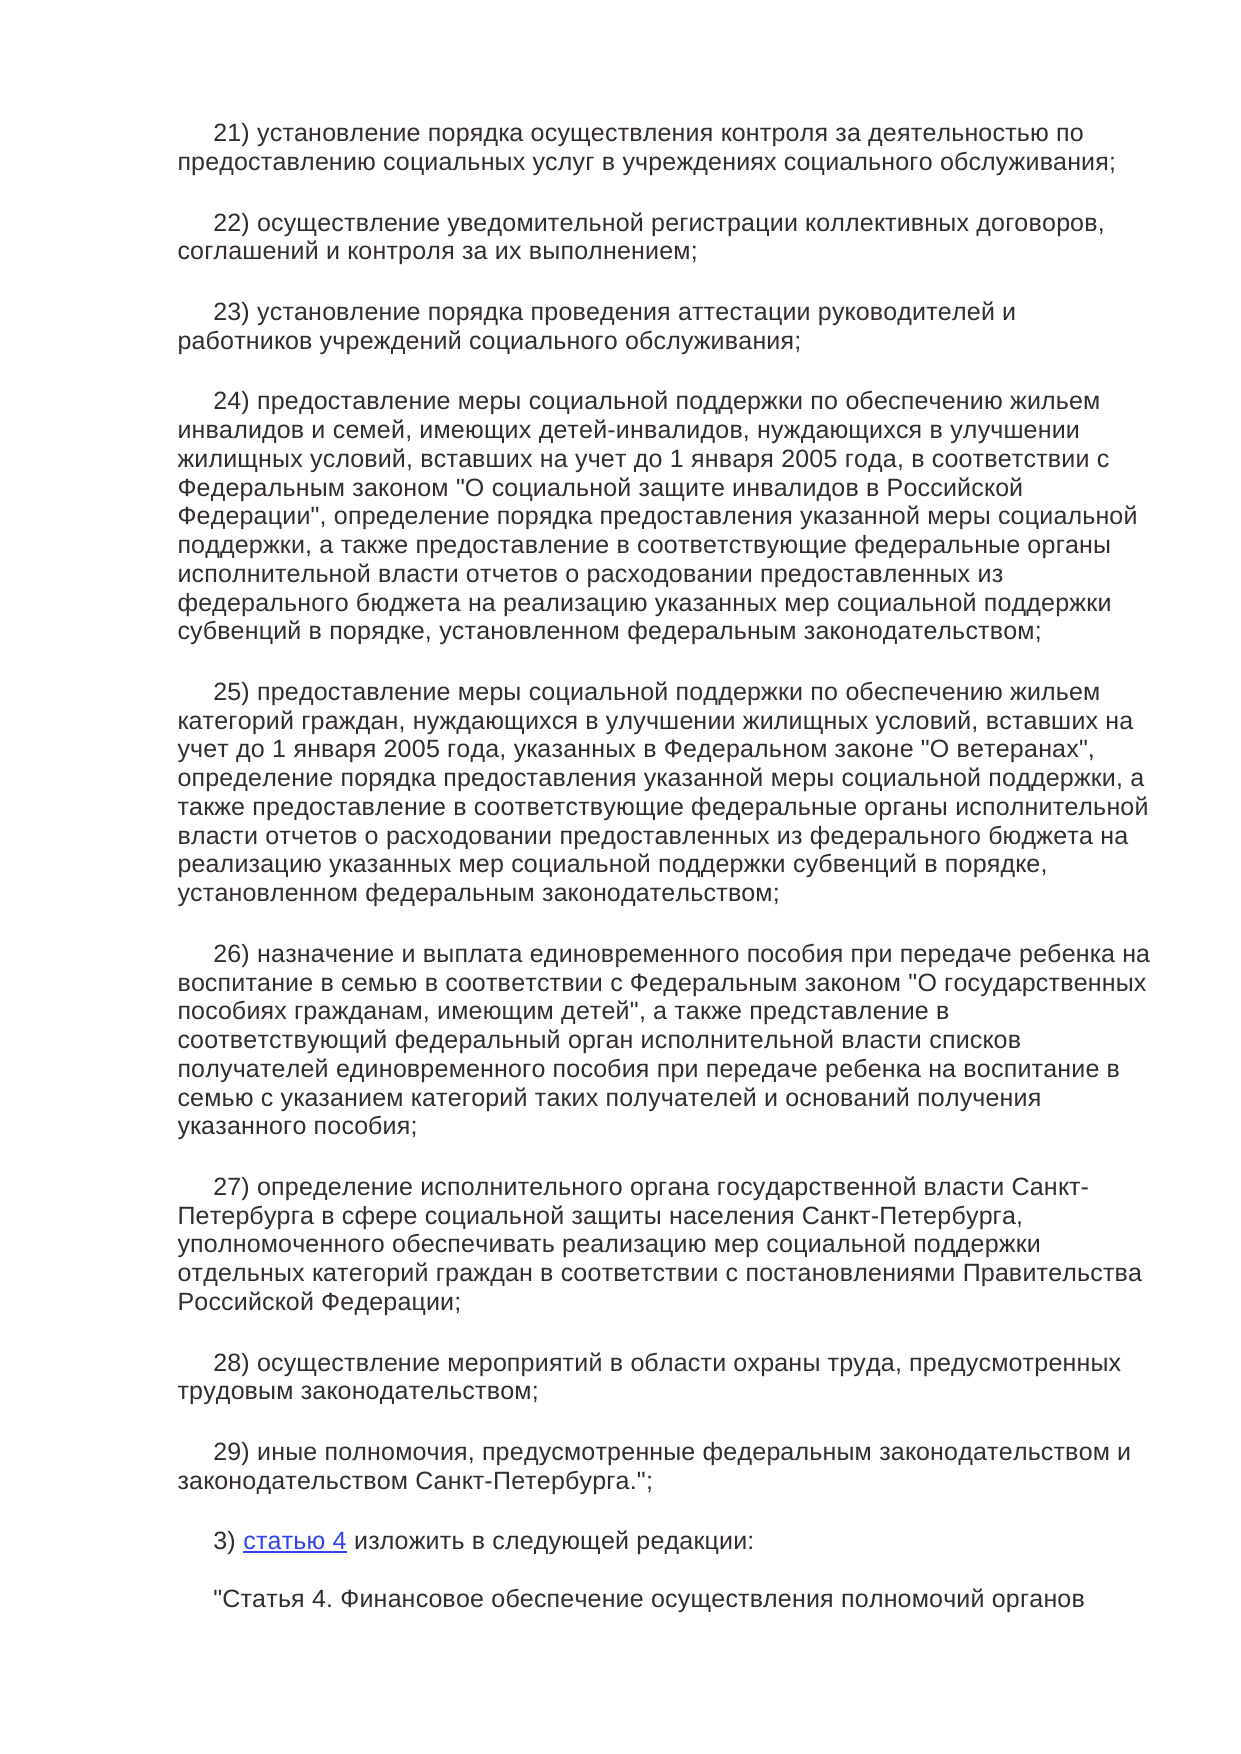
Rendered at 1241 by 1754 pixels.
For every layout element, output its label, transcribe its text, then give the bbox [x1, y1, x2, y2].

text 25) предоставление меры социальной поддержки по обеспечению жильем категорий граждан, нуждающихся в улучшении жилищных условий, вставших на учет до 1 января 2005 года, указанных в Федеральном законе "О ветеранах", определение порядка предоставления указанной меры социальной поддержки, а также предоставление в соответствующие федеральные органы исполнительной власти отчетов о расходовании предоставленных из федерального бюджета на реализацию указанных мер социальной поддержки субвенций в порядке, установленном федеральным законодательством; [177, 677, 1152, 936]
text 21) установление порядка осуществления контроля за деятельностью по предоставлению социальных услуг в учреждениях социального обслуживания; [177, 118, 1152, 204]
text 28) осуществление мероприятий в области охраны труда, предусмотренных трудовым законодательством; [177, 1347, 1152, 1434]
text 29) иные полномочия, предусмотренные федеральным законодательством и законодательством Санкт-Петербурга."; [177, 1437, 1152, 1523]
text 27) определение исполнительного органа государственной власти Санкт-Петербурга в сфере социальной защиты населения Санкт-Петербурга, уполномоченного обеспечивать реализацию мер социальной поддержки отдельных категорий граждан в соответствии с постановлениями Правительства Российской Федерации; [177, 1172, 1152, 1344]
text 26) назначение и выплата единовременного пособия при передаче ребенка на воспитание в семью в соответствии с Федеральным законом "О государственных пособиях гражданам, имеющим детей", а также представление в соответствующий федеральный орган исполнительной власти списков получателей единовременного пособия при передаче ребенка на воспитание в семью с указанием категорий таких получателей и оснований получения указанного пособия; [177, 939, 1152, 1169]
text 22) осуществление уведомительной регистрации коллективных договоров, соглашений и контроля за их выполнением; [177, 207, 1152, 294]
text 24) предоставление меры социальной поддержки по обеспечению жильем инвалидов и семей, имеющих детей-инвалидов, нуждающихся в улучшении жилищных условий, вставших на учет до 1 января 2005 года, в соответствии с Федеральным законом "О социальной защите инвалидов в Российской Федерации", определение порядка предоставления указанной меры социальной поддержки, а также предоставление в соответствующие федеральные органы исполнительной власти отчетов о расходовании предоставленных из федерального бюджета на реализацию указанных мер социальной поддержки субвенций в порядке, установленном федеральным законодательством; [177, 386, 1152, 674]
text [177, 1526, 1152, 1612]
text 23) установление порядка проведения аттестации руководителей и работников учреждений социального обслуживания; [177, 297, 1152, 383]
